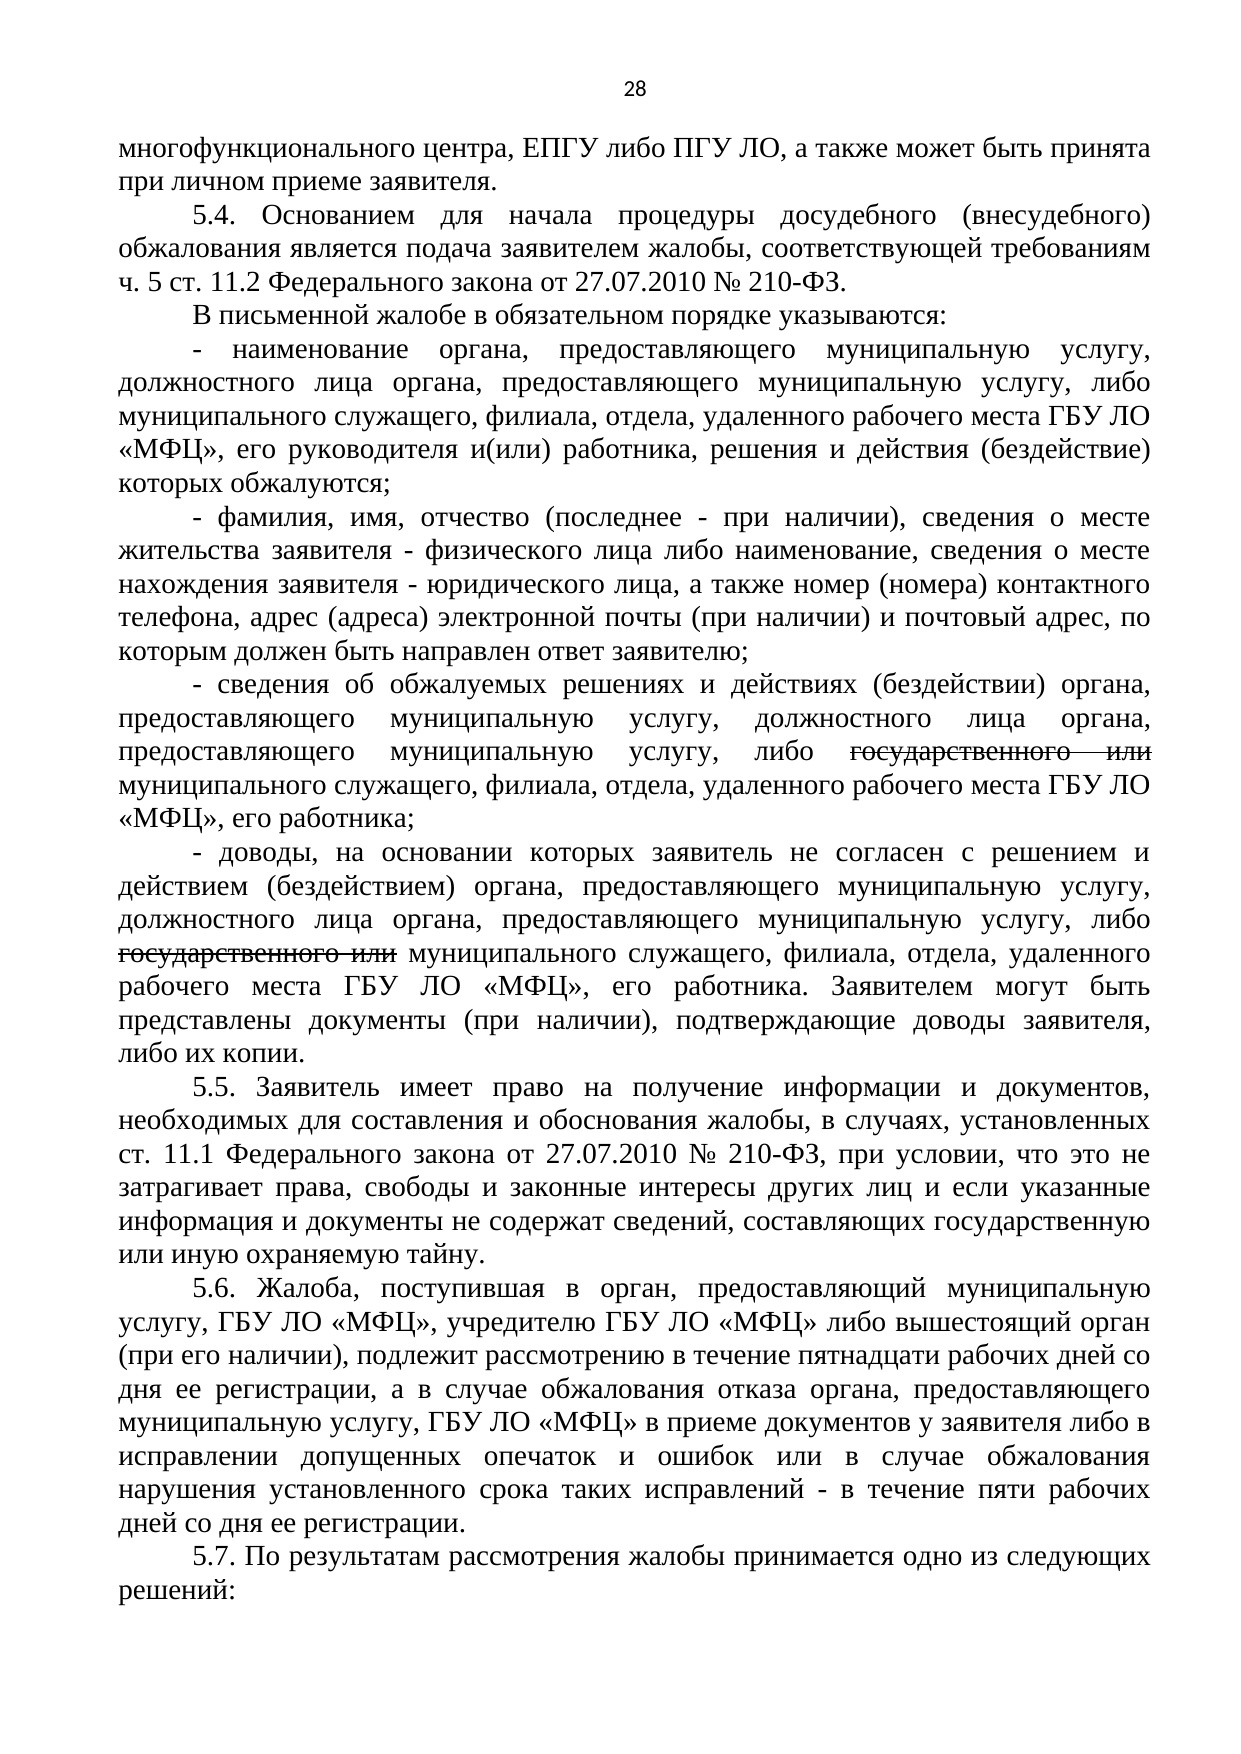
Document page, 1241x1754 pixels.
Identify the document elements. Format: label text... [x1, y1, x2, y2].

text - наименование органа, предоставляющего муниципальную услугу, должностного лица органа, предоставляющего муниципальную услугу, либо муниципального служащего, филиала, отдела, удаленного рабочего места ГБУ ЛО «МФЦ», его руководителя и(или) работника, решения и действия (бездействие) которых обжалуются; [118, 331, 1152, 499]
text - сведения об обжалуемых решениях и действиях (бездействии) органа, предоставляющего муниципальную услугу, должностного лица органа, предоставляющего муниципальную услугу, либо государственного или муниципального служащего, филиала, отдела, удаленного рабочего места ГБУ ЛО «МФЦ», его работника; [118, 666, 1152, 834]
text - фамилия, имя, отчество (последнее - при наличии), сведения о месте жительства заявителя - физического лица либо наименование, сведения о месте нахождения заявителя - юридического лица, а также номер (номера) контактного телефона, адрес (адреса) электронной почты (при наличии) и почтовый адрес, по которым должен быть направлен ответ заявителю; [118, 499, 1152, 666]
text 5.4. Основанием для начала процедуры досудебного (внесудебного) обжалования является подача заявителем жалобы, соответствующей требованиям ч. 5 ст. 11.2 Федерального закона от 27.07.2010 № 210-ФЗ. [118, 197, 1152, 297]
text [118, 130, 1152, 197]
text 5.7. По результатам рассмотрения жалобы принимается одно из следующих решений: [118, 1538, 1152, 1606]
text 5.6. Жалоба, поступившая в орган, предоставляющий муниципальную услугу, ГБУ ЛО «МФЦ», учредителю ГБУ ЛО «МФЦ» либо вышестоящий орган (при его наличии), подлежит рассмотрению в течение пятнадцати рабочих дней со дня ее регистрации, а в случае обжалования отказа органа, предоставляющего муниципальную услугу, ГБУ ЛО «МФЦ» в приеме документов у заявителя либо в исправлении допущенных опечаток и ошибок или в случае обжалования нарушения установленного срока таких исправлений - в течение пяти рабочих дней со дня ее регистрации. [118, 1270, 1152, 1538]
text 5.5. Заявитель имеет право на получение информации и документов, необходимых для составления и обоснования жалобы, в случаях, установленных ст. 11.1 Федерального закона от 27.07.2010 № 210-ФЗ, при условии, что это не затрагивает права, свободы и законные интересы других лиц и если указанные информация и документы не содержат сведений, составляющих государственную или иную охраняемую тайну. [118, 1069, 1152, 1270]
text В письменной жалобе в обязательном порядке указываются: [118, 297, 1152, 331]
text - доводы, на основании которых заявитель не согласен с решением и действием (бездействием) органа, предоставляющего муниципальную услугу, должностного лица органа, предоставляющего муниципальную услугу, либо государственного или муниципального служащего, филиала, отдела, удаленного рабочего места ГБУ ЛО «МФЦ», его работника. Заявителем могут быть представлены документы (при наличии), подтверждающие доводы заявителя, либо их копии. [118, 834, 1152, 1069]
